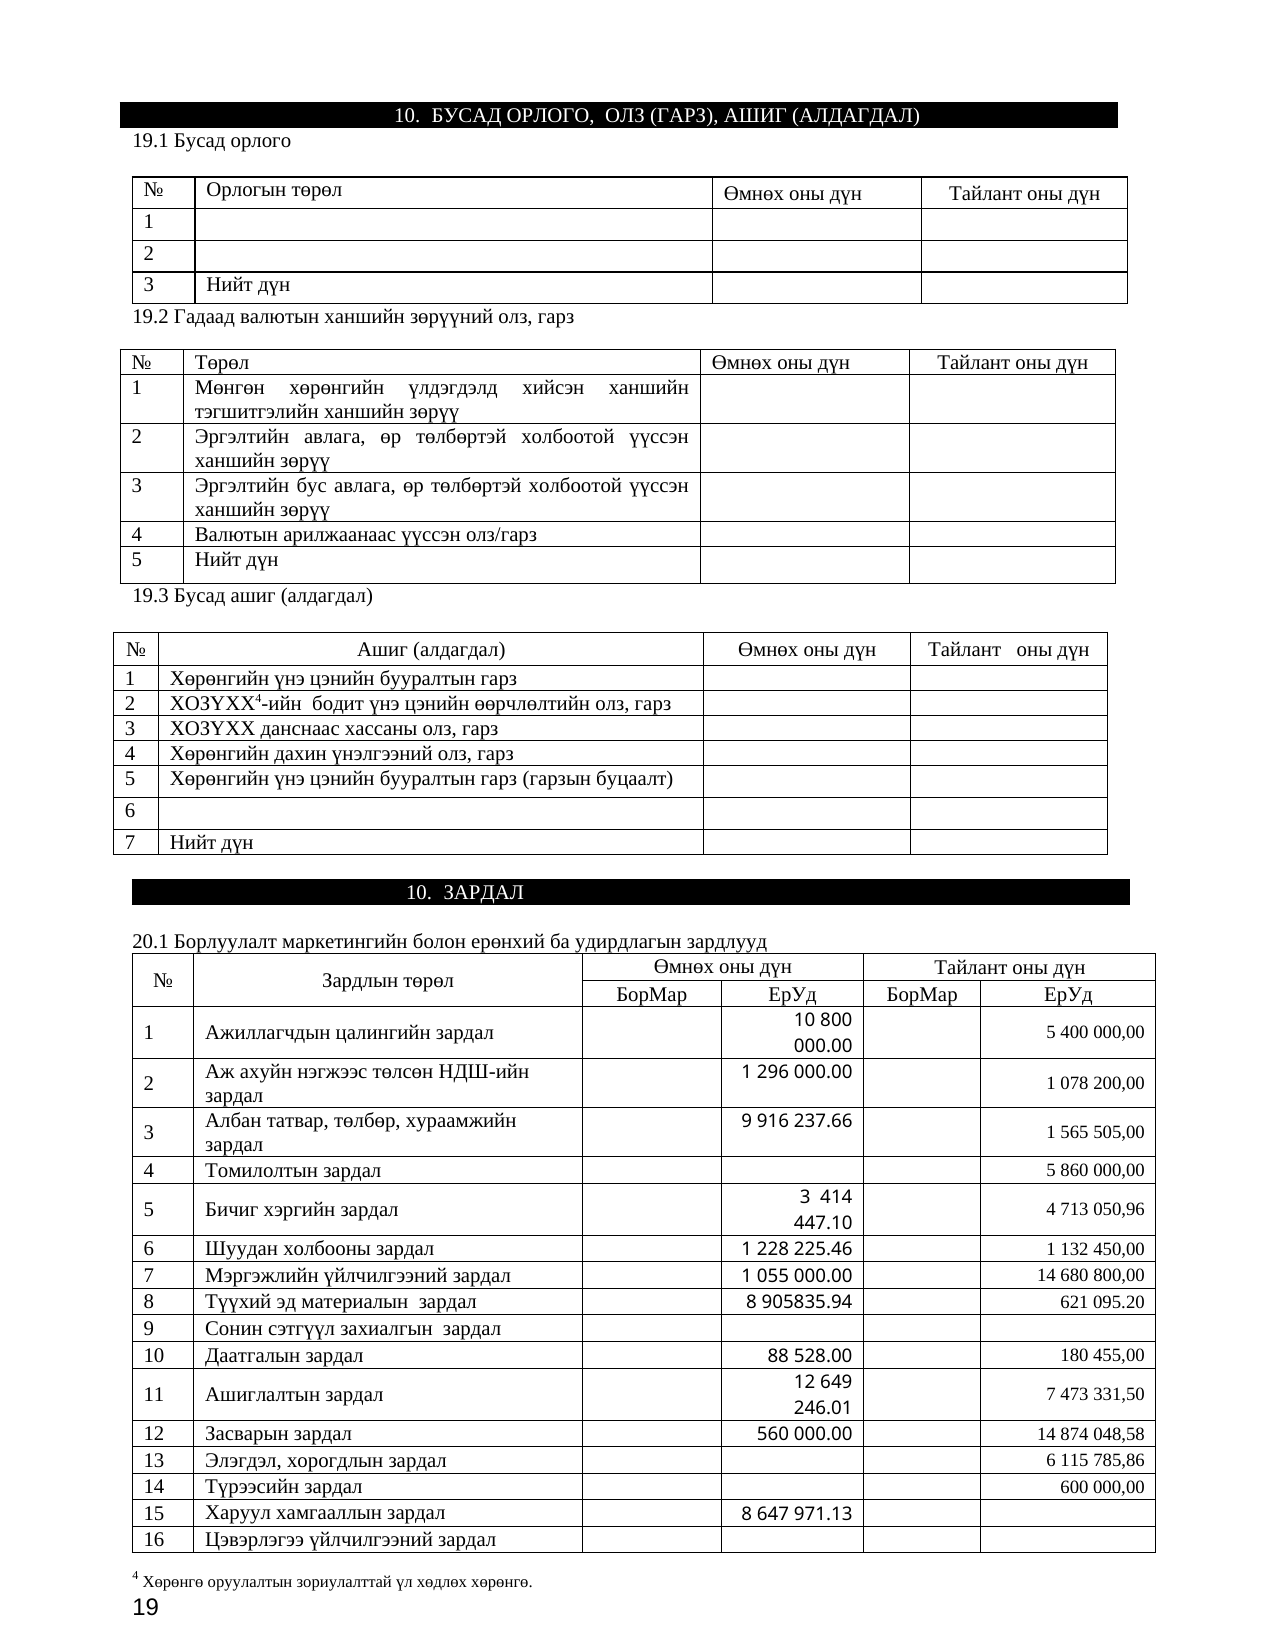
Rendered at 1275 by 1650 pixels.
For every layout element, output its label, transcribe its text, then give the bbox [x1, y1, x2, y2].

table_cell ЕрУд [722, 981, 863, 1006]
table_cell [583, 1474, 721, 1499]
table_cell [911, 830, 1107, 854]
table_cell Элэгдэл, хорогдлын зардал [194, 1447, 582, 1473]
table_cell 15 [133, 1500, 193, 1526]
table_cell 1 565 505,00 [981, 1108, 1155, 1156]
table_cell ЕрУд [981, 981, 1155, 1006]
table_cell 3 [133, 273, 194, 303]
table_cell 1 296 000.00 [722, 1059, 863, 1107]
table_cell 10 800 000.00 [722, 1007, 863, 1058]
table_cell [911, 766, 1107, 797]
table_cell Түрээсийн зардал [194, 1474, 582, 1499]
table_header Өмнөх оны дүн [701, 350, 909, 374]
table_cell Нийт дүн [196, 273, 712, 303]
table_cell Ажиллагчдын цалингийн зардал [194, 1007, 582, 1058]
table_cell [196, 209, 712, 240]
table_cell [864, 1474, 980, 1499]
table_cell 3 414 447.10 [722, 1184, 863, 1234]
table_cell [713, 209, 921, 240]
table_cell 6 [133, 1236, 193, 1261]
table_cell 14 [133, 1474, 193, 1499]
table_cell [583, 1289, 721, 1314]
table_cell [864, 1184, 980, 1234]
table_cell 5 [133, 1184, 193, 1234]
table_cell [910, 473, 1115, 521]
table_cell Мэргэжлийн үйлчилгээний зардал [194, 1262, 582, 1288]
table_cell ХОЗҮХХ данснаас хассаны олз, гарз [159, 716, 703, 740]
table_cell [583, 1447, 721, 1473]
table_cell [713, 273, 921, 303]
table_cell 3 [114, 716, 158, 740]
table_header № [114, 633, 158, 664]
table_cell 7 [133, 1262, 193, 1288]
table_header № [133, 178, 194, 208]
table_cell [583, 1315, 721, 1341]
table_cell [583, 1527, 721, 1552]
table_cell 13 [133, 1447, 193, 1473]
table_cell [864, 1500, 980, 1526]
table_cell [922, 209, 1127, 240]
table_cell Харуул хамгааллын зардал [194, 1500, 582, 1526]
table_cell Эргэлтийн авлага, өр төлбөртэй холбоотой үүссэн ханшийн зөрүү [184, 424, 700, 472]
table_cell БорМар [864, 981, 980, 1006]
table_cell [910, 375, 1115, 423]
table_cell [922, 241, 1127, 271]
table_cell Томилолтын зардал [194, 1157, 582, 1182]
table_cell Нийт дүн [184, 547, 700, 582]
table_cell [864, 1059, 980, 1107]
table_cell [722, 1527, 863, 1552]
table_cell [704, 766, 910, 797]
table_cell 8 905835.94 [722, 1289, 863, 1314]
table_cell [864, 1108, 980, 1156]
table_cell [864, 1421, 980, 1446]
table_cell [583, 1236, 721, 1261]
table_cell Нийт дүн [159, 830, 703, 854]
table_cell [911, 666, 1107, 689]
table_cell 1 [114, 666, 158, 689]
table_cell 1 078 200,00 [981, 1059, 1155, 1107]
table_cell 5 [121, 547, 183, 582]
table_cell [583, 1262, 721, 1288]
table_header БУСАД ОРЛОГО, ОЛЗ (ГАРЗ), АШИГ (АЛДАГДАЛ) [121, 103, 1117, 127]
table_cell [864, 1157, 980, 1182]
table_cell [704, 716, 910, 740]
table_cell [864, 1447, 980, 1473]
table_cell [911, 691, 1107, 715]
table_cell Хөрөнгийн үнэ цэнийн бууралтын гарз (гарзын буцаалт) [159, 766, 703, 797]
table_cell 1 [133, 1007, 193, 1058]
table_cell 5 860 000,00 [981, 1157, 1155, 1182]
table_cell ХОЗҮХХ-ийн бодит үнэ цэнийн өөрчлөлтийн олз, гарз [159, 691, 703, 715]
table_cell 12 [133, 1421, 193, 1446]
table_cell [864, 1527, 980, 1552]
table_cell [981, 1500, 1155, 1526]
table_header Зардлын төрөл [194, 954, 582, 1006]
table_cell [722, 1447, 863, 1473]
table_cell 600 000,00 [981, 1474, 1155, 1499]
table_cell [583, 1421, 721, 1446]
table_cell 6 115 785,86 [981, 1447, 1155, 1473]
table_header Ашиг (алдагдал) [159, 633, 703, 664]
table_cell 2 [114, 691, 158, 715]
table_cell Бичиг хэргийн зардал [194, 1184, 582, 1234]
table_cell Аж ахуйн нэгжээс төлсөн НДШ-ийн зардал [194, 1059, 582, 1107]
table_cell БорМар [583, 981, 721, 1006]
table_cell 4 713 050,96 [981, 1184, 1155, 1234]
text 19.1 Бусад орлого [132, 103, 1144, 152]
table_header № [121, 350, 183, 374]
table_header ЗАРДАЛ [133, 880, 1129, 904]
table_cell [911, 798, 1107, 829]
table_header Тайлант оны дүн [922, 178, 1127, 208]
table_cell 4 [114, 741, 158, 765]
table_cell [864, 1342, 980, 1367]
table_cell 8 [133, 1289, 193, 1314]
table_cell 12 649 246.01 [722, 1369, 863, 1419]
table_cell 9 [133, 1315, 193, 1341]
table_cell [864, 1289, 980, 1314]
table_cell Засварын зардал [194, 1421, 582, 1446]
table_cell 14 874 048,58 [981, 1421, 1155, 1446]
table_cell 10 [133, 1342, 193, 1367]
table_cell [911, 741, 1107, 765]
table_cell 8 647 971.13 [722, 1500, 863, 1526]
table_cell Цэвэрлэгээ үйлчилгээний зардал [194, 1527, 582, 1552]
table_cell Түүхий эд материалын зардал [194, 1289, 582, 1314]
table_cell [722, 1315, 863, 1341]
table_cell [910, 547, 1115, 582]
table_cell [864, 1262, 980, 1288]
table_cell Эргэлтийн бус авлага, өр төлбөртэй холбоотой үүссэн ханшийн зөрүү [184, 473, 700, 521]
table_cell [196, 241, 712, 271]
table_cell 3 [121, 473, 183, 521]
table_cell [704, 741, 910, 765]
table_cell [701, 424, 909, 472]
table_cell [722, 1474, 863, 1499]
table_cell 88 528.00 [722, 1342, 863, 1367]
table_header Тайлант оны дүн [864, 954, 1155, 980]
table_cell 180 455,00 [981, 1342, 1155, 1367]
table_cell [583, 1500, 721, 1526]
table_header Орлогын төрөл [196, 178, 712, 208]
table_header Өмнөх оны дүн [583, 954, 863, 980]
table_cell Албан татвар, төлбөр, хураамжийн зардал [194, 1108, 582, 1156]
table_cell [583, 1059, 721, 1107]
table_cell [910, 522, 1115, 546]
table_cell [704, 798, 910, 829]
table_cell 2 [133, 1059, 193, 1107]
table_cell Хөрөнгийн үнэ цэнийн бууралтын гарз [159, 666, 703, 689]
table_cell 6 [114, 798, 158, 829]
table_cell [704, 830, 910, 854]
table_cell 11 [133, 1369, 193, 1419]
table_cell Сонин сэтгүүл захиалгын зардал [194, 1315, 582, 1341]
table_cell [583, 1108, 721, 1156]
table_cell 14 680 800,00 [981, 1262, 1155, 1288]
table_cell 2 [133, 241, 194, 271]
table_cell [701, 375, 909, 423]
table_cell [910, 424, 1115, 472]
table_cell [911, 716, 1107, 740]
table_header Тайлант оны дүн [910, 350, 1115, 374]
table_cell 1 055 000.00 [722, 1262, 863, 1288]
table_cell [713, 241, 921, 271]
table_cell 2 [121, 424, 183, 472]
table_cell [864, 1315, 980, 1341]
table_cell 1 [133, 209, 194, 240]
table_cell Даатгалын зардал [194, 1342, 582, 1367]
table_cell [922, 273, 1127, 303]
table_cell [722, 1157, 863, 1182]
table_cell 1 228 225.46 [722, 1236, 863, 1261]
table_cell [583, 1007, 721, 1058]
table_cell [701, 473, 909, 521]
table_cell 560 000.00 [722, 1421, 863, 1446]
table_cell 4 [121, 522, 183, 546]
table_cell [704, 666, 910, 689]
table_cell 7 473 331,50 [981, 1369, 1155, 1419]
table_cell [583, 1157, 721, 1182]
table_cell 621 095.20 [981, 1289, 1155, 1314]
table_header Тайлант оны дүн [911, 633, 1107, 664]
table_cell 3 [133, 1108, 193, 1156]
table_cell 9 916 237.66 [722, 1108, 863, 1156]
table_cell [701, 547, 909, 582]
table_cell [583, 1369, 721, 1419]
table_cell [864, 1236, 980, 1261]
table_header Төрөл [184, 350, 700, 374]
text 19.2 Гадаад валютын ханшийн зөрүүний олз, гарз [132, 304, 1144, 328]
text 20.1 Борлуулалт маркетингийн болон ерөнхий ба удирдлагын зардлууд [132, 929, 1144, 953]
table_cell Мөнгөн хөрөнгийн үлдэгдэлд хийсэн ханшийн тэгшитгэлийн ханшийн зөрүү [184, 375, 700, 423]
table_cell 5 [114, 766, 158, 797]
table_cell Шуудан холбооны зардал [194, 1236, 582, 1261]
table_cell Валютын арилжаанаас үүссэн олз/гарз [184, 522, 700, 546]
table_cell 1 132 450,00 [981, 1236, 1155, 1261]
table_cell [583, 1184, 721, 1234]
table_cell 5 400 000,00 [981, 1007, 1155, 1058]
text 19.3 Бусад ашиг (алдагдал) [132, 352, 1144, 607]
table_cell [981, 1527, 1155, 1552]
table_cell [701, 522, 909, 546]
table_cell [864, 1007, 980, 1058]
table_cell 16 [133, 1527, 193, 1552]
table_header № [133, 954, 193, 1006]
table_cell Ашиглалтын зардал [194, 1369, 582, 1419]
table_cell [981, 1315, 1155, 1341]
table_cell [704, 691, 910, 715]
table_cell 4 [133, 1157, 193, 1182]
table_cell [864, 1369, 980, 1419]
table_cell Хөрөнгийн дахин үнэлгээний олз, гарз [159, 741, 703, 765]
table_header Өмнөх оны дүн [713, 178, 921, 208]
table_cell [583, 1342, 721, 1367]
table_cell 7 [114, 830, 158, 854]
table_cell 1 [121, 375, 183, 423]
table_cell [159, 798, 703, 829]
table_header Өмнөх оны дүн [704, 633, 910, 664]
